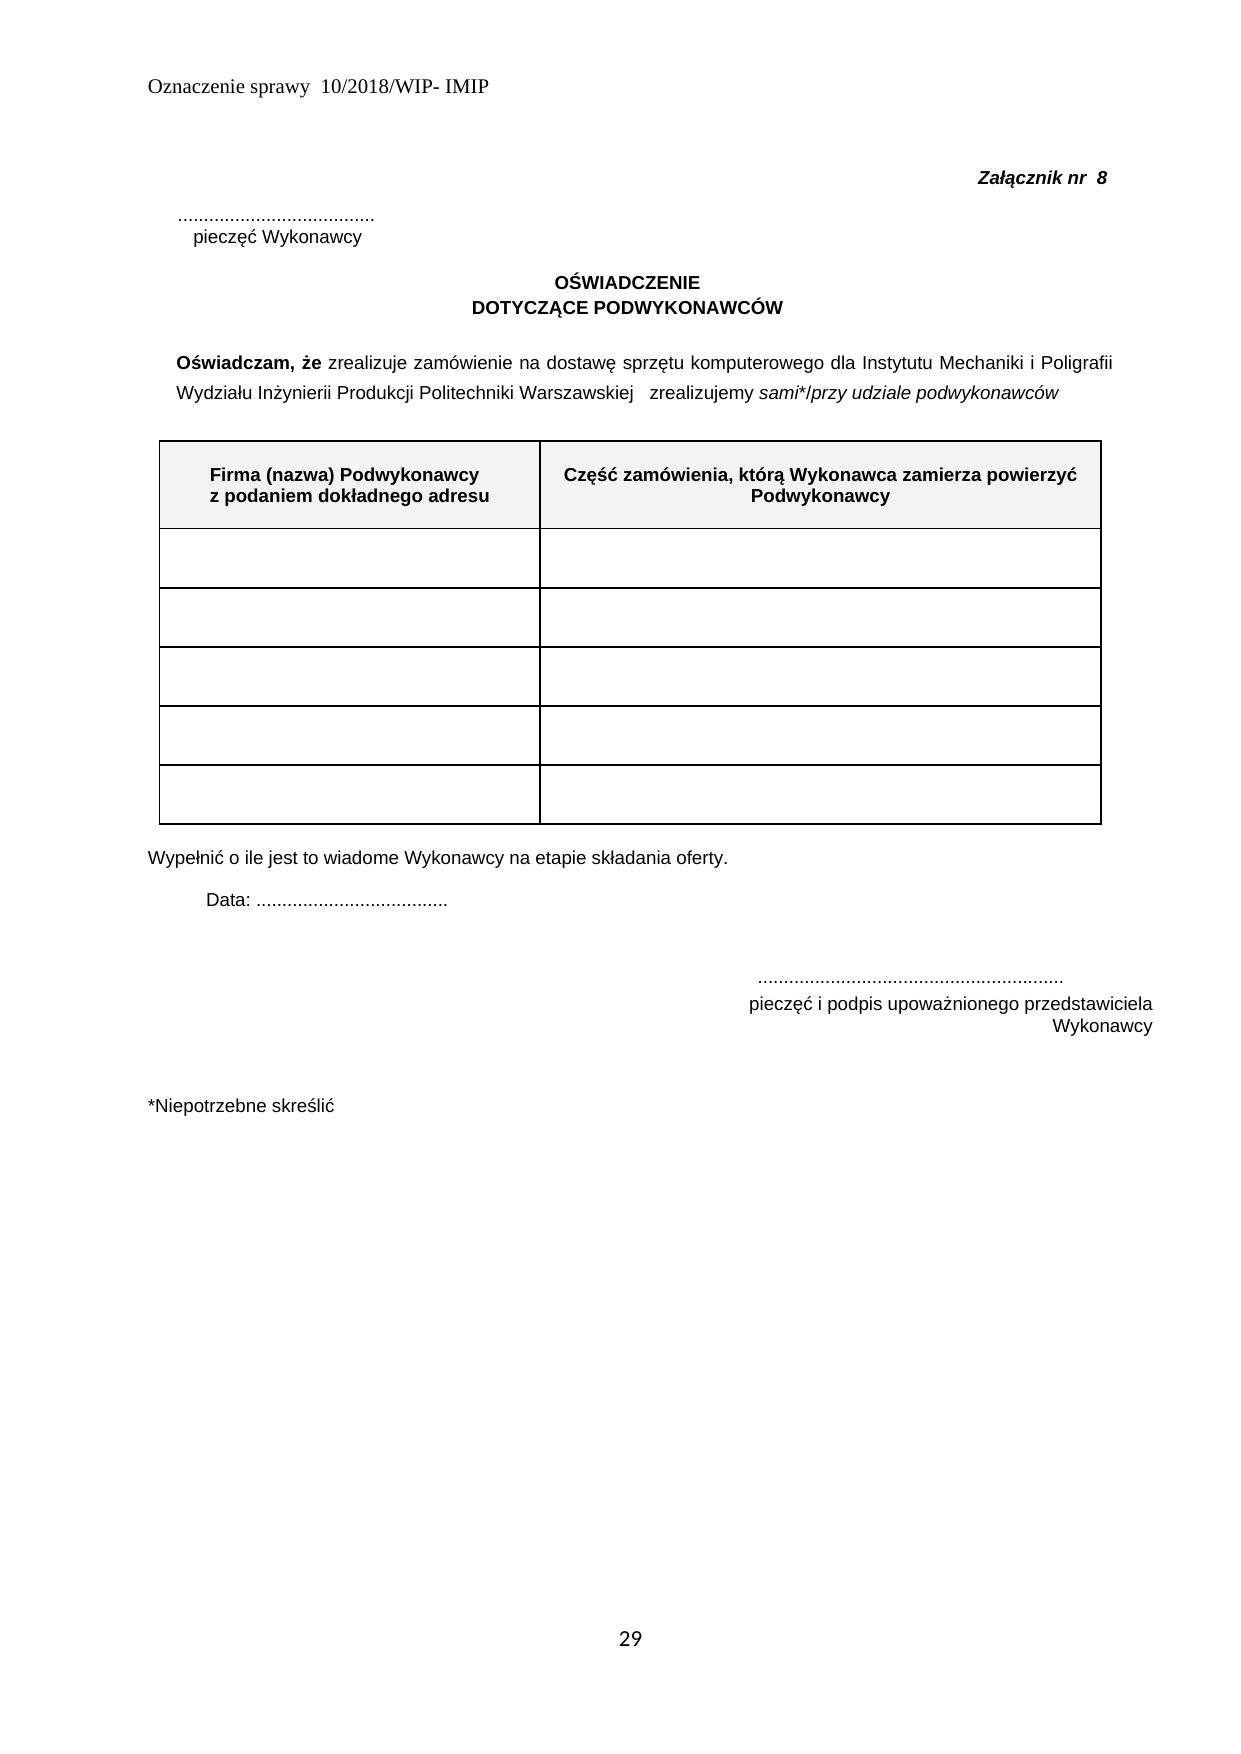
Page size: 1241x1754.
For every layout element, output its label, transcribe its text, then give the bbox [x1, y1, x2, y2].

table_cell [541, 766, 1100, 823]
text ...................................... [177, 205, 1093, 226]
table_cell [541, 648, 1100, 705]
text Wypełnić o ile jest to wiadome Wykonawcy na etapie składania oferty. [148, 846, 1113, 868]
table_header Firma (nazwa) Podwykonawcy z podaniem dokładnego adresu [160, 442, 539, 528]
text Oświadczam, że zrealizuje zamówienie na dostawę sprzętu komputerowego dla Instytutu Mechaniki i Poligrafii Wydziału Inżynierii Produkcji Politechniki Warszawskiej zrealizujemy sami*/przy udziale podwykonawców [176, 352, 1113, 404]
text pieczęć Wykonawcy [177, 226, 1093, 247]
table_cell [541, 589, 1100, 646]
table_cell [160, 766, 539, 823]
text pieczęć i podpis upoważnionego przedstawiciela Wykonawcy [649, 993, 1152, 1036]
text *Niepotrzebne skreślić [148, 1095, 1113, 1116]
table_cell [541, 529, 1100, 587]
subtitle OŚWIADCZENIE [148, 271, 1107, 293]
table_cell [160, 589, 539, 646]
table_header Część zamówienia, którą Wykonawca zamierza powierzyć Podwykonawcy [541, 442, 1100, 528]
table_cell [160, 529, 539, 587]
text Załącznik nr 8 [148, 167, 1107, 188]
text ........................................................... [649, 966, 1152, 988]
table_cell [541, 707, 1100, 764]
table_cell [160, 707, 539, 764]
table_cell [160, 648, 539, 705]
text Data: ..................................... [206, 889, 1093, 911]
subtitle DOTYCZĄCE PODWYKONAWCÓW [148, 297, 1107, 318]
